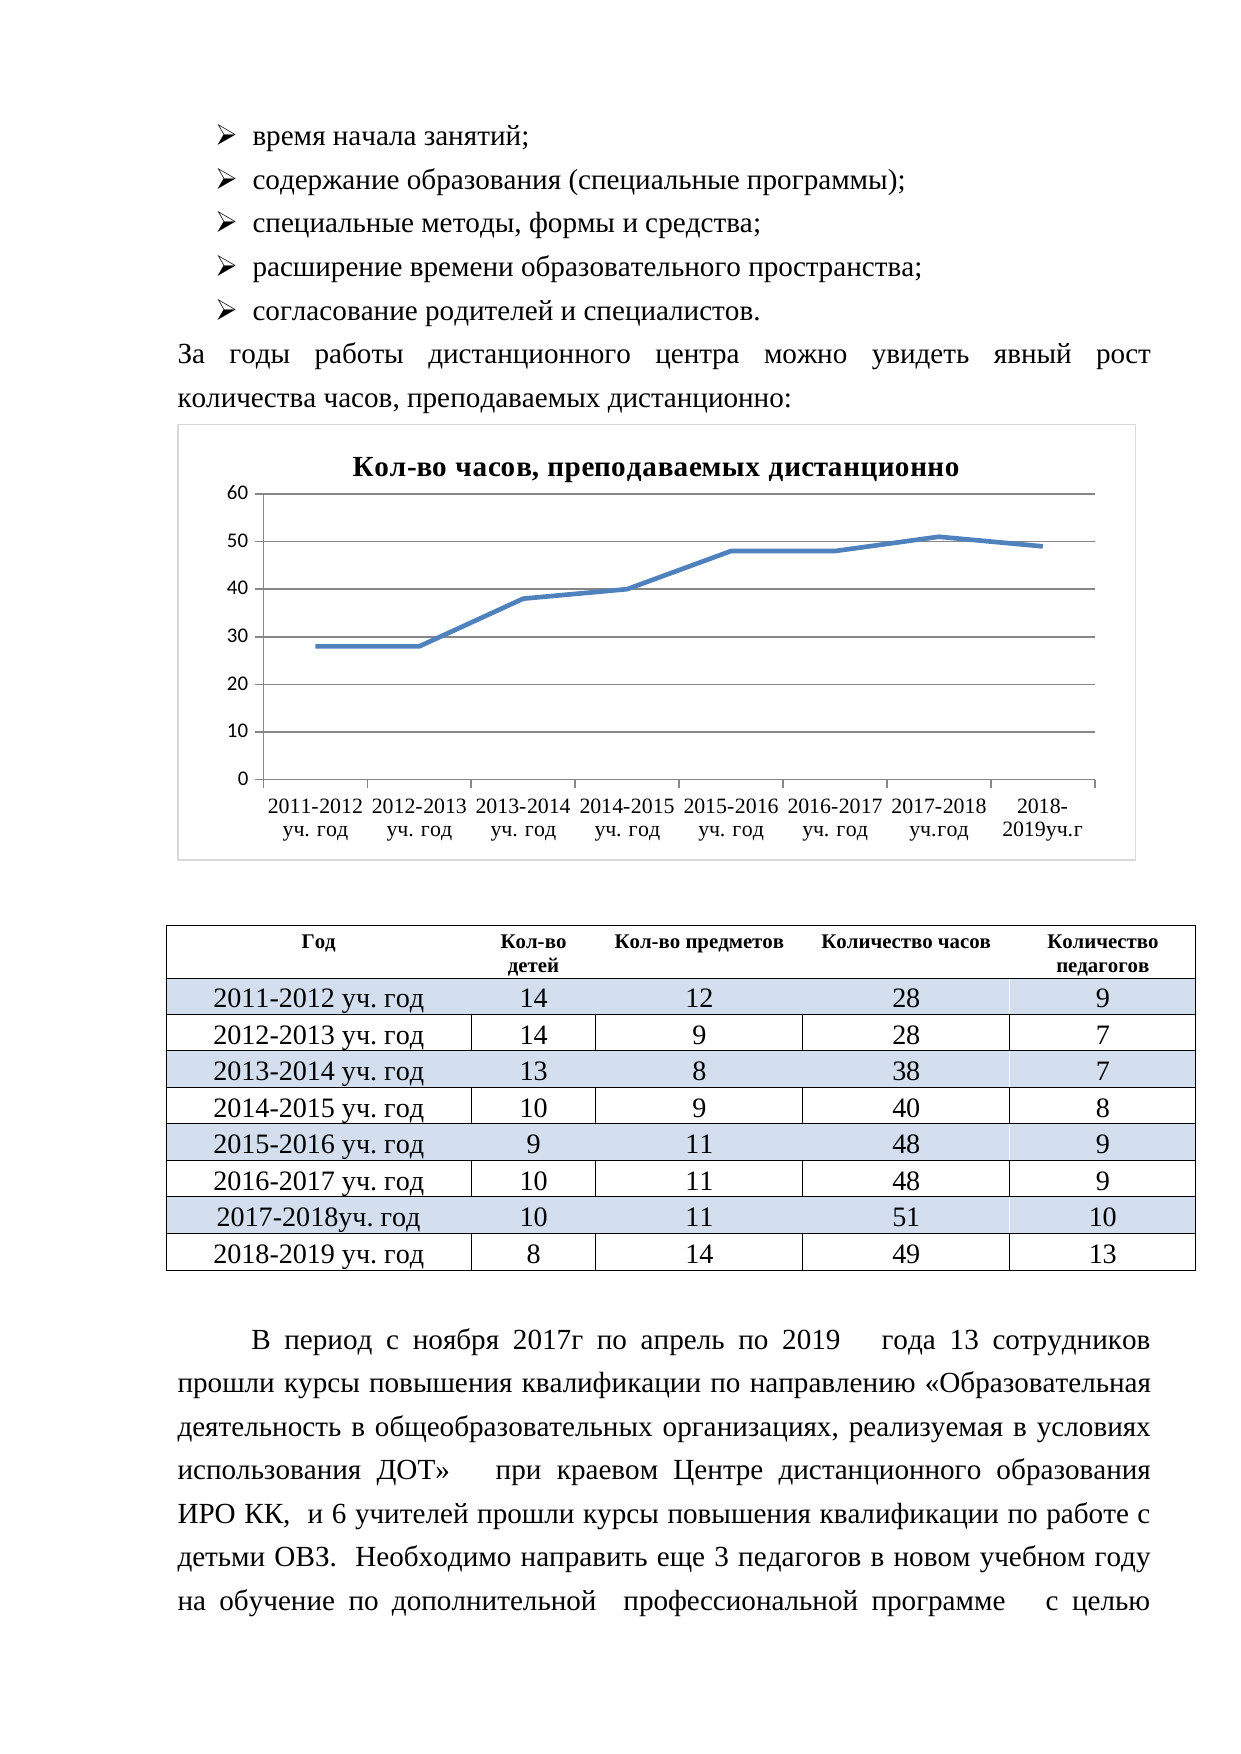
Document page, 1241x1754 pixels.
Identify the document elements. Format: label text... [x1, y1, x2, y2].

table_cell 14 [471, 979, 596, 1014]
table_cell 8 [1010, 1088, 1195, 1123]
table_cell 9 [471, 1124, 596, 1160]
table_cell 2012-2013 уч. год [167, 1015, 471, 1050]
table_cell 10 [472, 1088, 595, 1123]
table_cell 49 [803, 1234, 1009, 1270]
table_cell 13 [471, 1051, 596, 1087]
table_cell 12 [596, 979, 803, 1014]
table_cell 48 [803, 1161, 1009, 1196]
table_cell 11 [596, 1124, 803, 1160]
table_cell 38 [803, 1051, 1009, 1087]
table_cell 2018-2019 уч. год [167, 1234, 471, 1270]
table_cell 10 [472, 1161, 595, 1196]
table_cell 14 [472, 1015, 595, 1050]
table_cell 11 [596, 1161, 802, 1196]
table_cell 2016-2017 уч. год [167, 1161, 471, 1196]
list специальные методы, формы и средства; [215, 205, 1152, 239]
table_cell 9 [596, 1088, 802, 1123]
list время начала занятий; [215, 118, 1152, 152]
list согласование родителей и специалистов. [215, 293, 1152, 326]
table_cell 7 [1010, 1051, 1195, 1087]
table_cell 9 [1010, 979, 1195, 1014]
table_cell 7 [1010, 1015, 1195, 1050]
table_cell 2015-2016 уч. год [167, 1124, 471, 1160]
table_cell 14 [596, 1234, 802, 1270]
table_cell 51 [803, 1197, 1009, 1233]
table_cell 2017-2018уч. год [167, 1197, 471, 1233]
table_cell 10 [1010, 1197, 1195, 1233]
table_cell 9 [1010, 1161, 1195, 1196]
table_cell 28 [803, 979, 1009, 1014]
table_header Кол-во предметов [596, 926, 803, 977]
text За годы работы дистанционного центра можно увидеть явный рост количества часов, преподаваемых дистанционно: [177, 336, 1152, 413]
table_header Количество часов [803, 926, 1009, 977]
table_cell 13 [1010, 1234, 1195, 1270]
table_cell 8 [472, 1234, 595, 1270]
table_cell 2014-2015 уч. год [167, 1088, 471, 1123]
table_cell 9 [1010, 1124, 1195, 1160]
table_cell 48 [803, 1124, 1009, 1160]
table_header Год [167, 926, 471, 977]
table_header Количество педагогов [1010, 926, 1195, 977]
table_cell 40 [803, 1088, 1009, 1123]
table_cell 2011-2012 уч. год [167, 979, 471, 1014]
table_cell 10 [471, 1197, 596, 1233]
table_cell 8 [596, 1051, 803, 1087]
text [177, 1322, 1152, 1617]
table_header Кол-во детей [471, 926, 596, 977]
list расширение времени образовательного пространства; [215, 249, 1152, 283]
table_cell 9 [596, 1015, 802, 1050]
list содержание образования (специальные программы); [215, 162, 1152, 195]
table_cell 28 [803, 1015, 1009, 1050]
table_cell 2013-2014 уч. год [167, 1051, 471, 1087]
table_cell 11 [596, 1197, 803, 1233]
